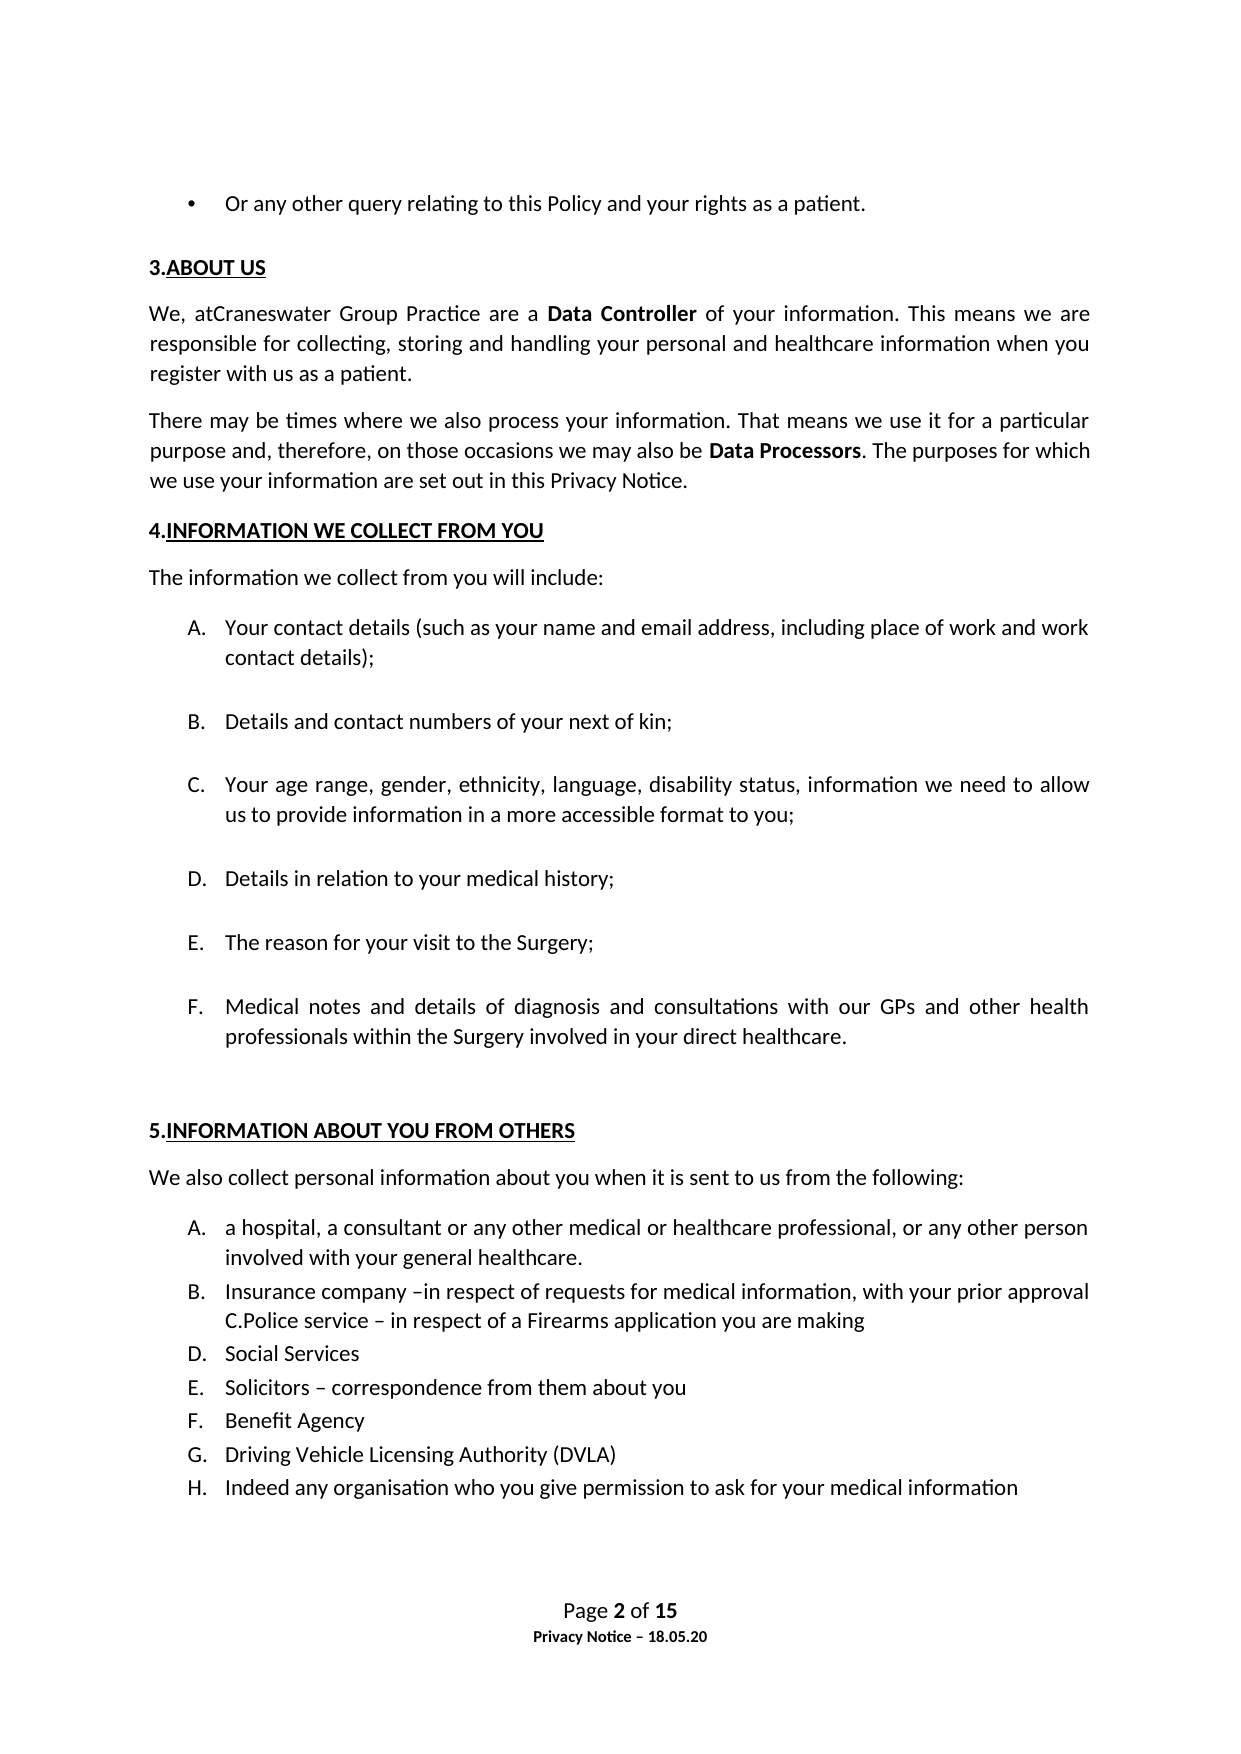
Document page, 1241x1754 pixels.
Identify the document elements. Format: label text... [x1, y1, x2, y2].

subtitle 5.INFORMATION ABOUT YOU FROM OTHERS [148, 1116, 1091, 1144]
list Medical notes and details of diagnosis and consultations with our GPs and other health professionals within the Surgery involved in your direct healthcare. [187, 992, 1091, 1050]
subtitle 4.INFORMATION WE COLLECT FROM YOU [148, 516, 1091, 544]
list Benefit Agency [187, 1406, 1091, 1434]
list Social Services [187, 1339, 1091, 1368]
text We also collect personal information about you when it is sent to us from the following: [148, 1163, 1091, 1191]
list Your contact details (such as your name and email address, including place of work and work contact details); [187, 613, 1091, 671]
subtitle 3.ABOUT US [148, 253, 1091, 281]
list Solicitors – correspondence from them about you [187, 1373, 1091, 1401]
list Or any other query relating to this Policy and your rights as a patient. [187, 189, 1091, 217]
list Insurance company –in respect of requests for medical information, with your prior approval C.Police service – in respect of a Firearms application you are making [187, 1277, 1091, 1335]
list Details and contact numbers of your next of kin; [187, 707, 1091, 735]
list Details in relation to your medical history; [187, 864, 1091, 892]
text We, atCraneswater Group Practice are a Data Controller of your information. This means we are responsible for collecting, storing and handling your personal and healthcare information when you register with us as a patient. [148, 299, 1091, 387]
text The information we collect from you will include: [148, 563, 1091, 591]
list a hospital, a consultant or any other medical or healthcare professional, or any other person involved with your general healthcare. [187, 1213, 1091, 1271]
list The reason for your visit to the Surgery; [187, 928, 1091, 956]
text There may be times where we also process your information. That means we use it for a particular purpose and, therefore, on those occasions we may also be Data Processors. The purposes for which we use your information are set out in this Privacy Notice. [148, 406, 1091, 494]
list Your age range, gender, ethnicity, language, disability status, information we need to allow us to provide information in a more accessible format to you; [187, 771, 1091, 828]
list Indeed any organisation who you give permission to ask for your medical information [187, 1473, 1091, 1501]
list Driving Vehicle Licensing Authority (DVLA) [187, 1440, 1091, 1468]
